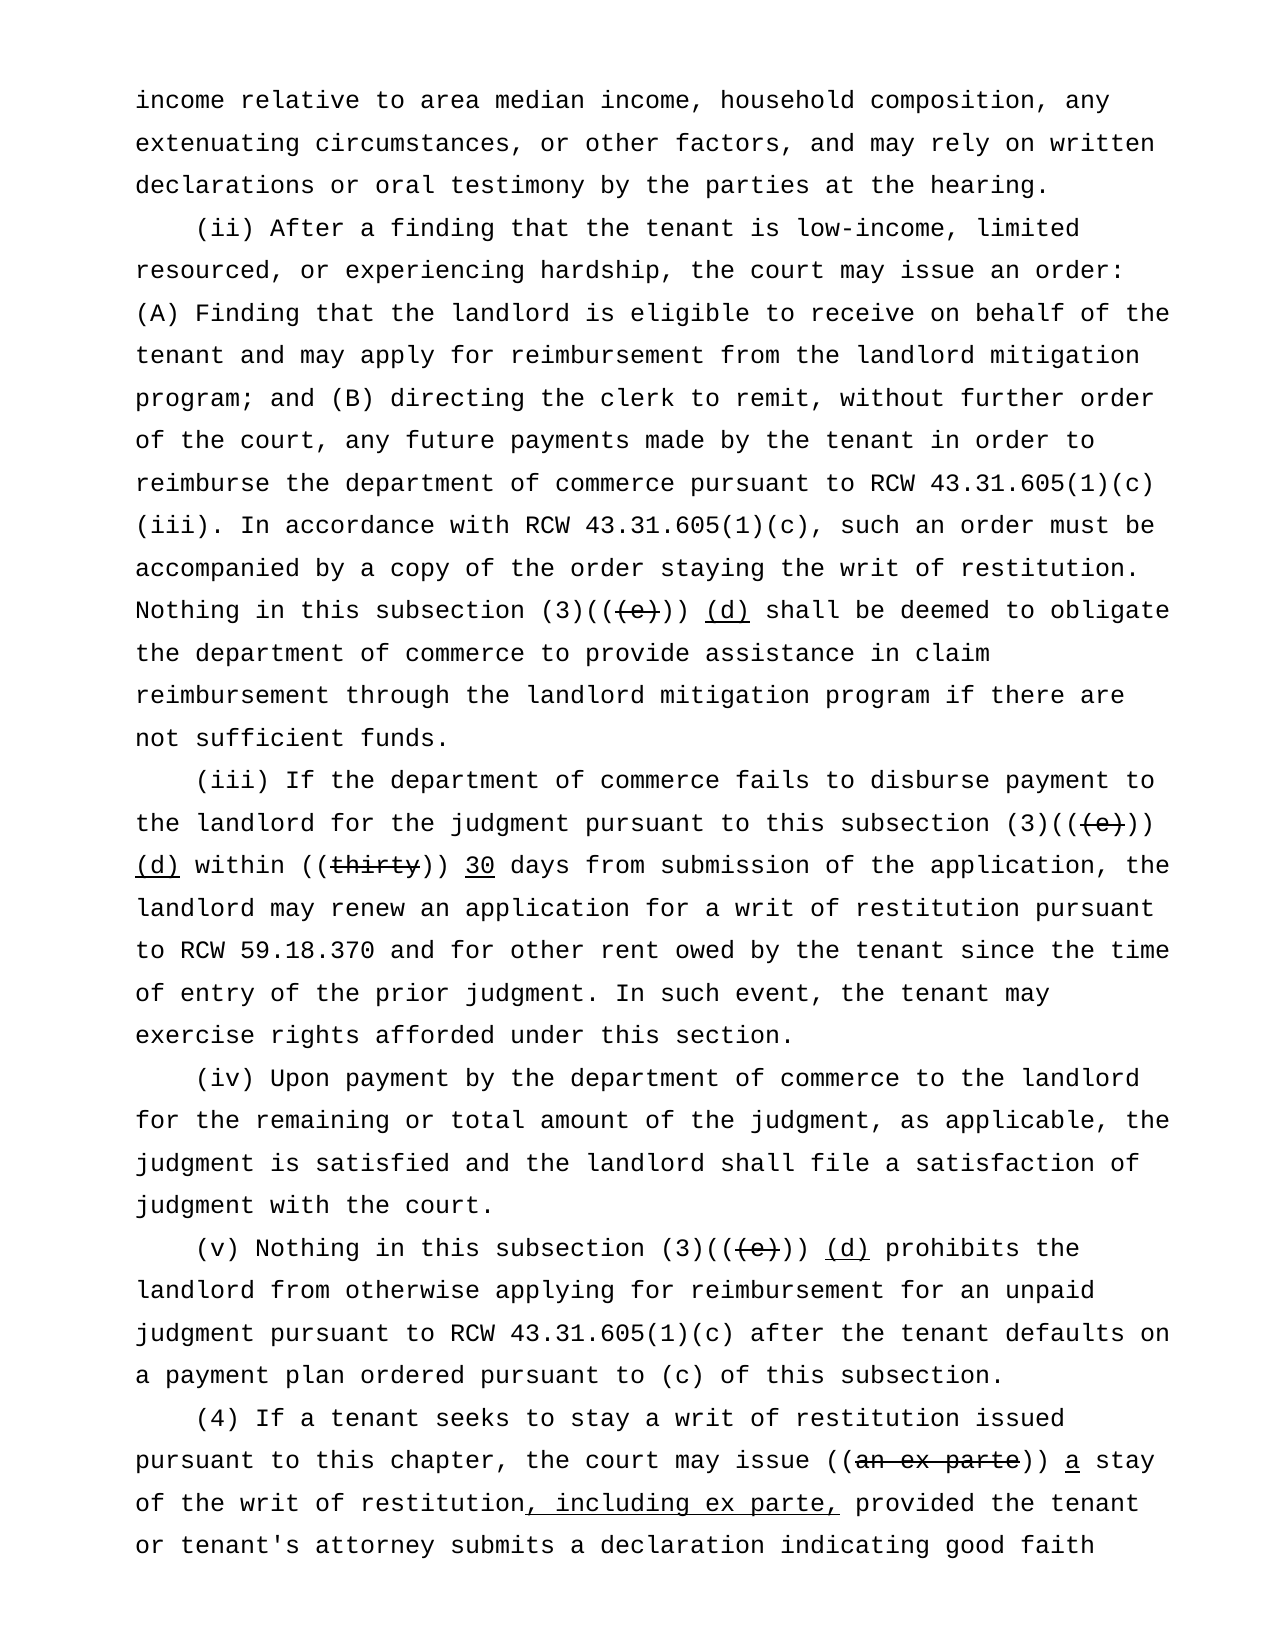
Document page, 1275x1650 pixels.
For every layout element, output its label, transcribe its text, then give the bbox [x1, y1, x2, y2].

text (iv) Upon payment by the department of commerce to the landlord for the remaining or total amount of the judgment, as applicable, the judgment is satisfied and the landlord shall file a satisfaction of judgment with the court. [135, 1052, 1170, 1222]
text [135, 75, 1170, 202]
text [135, 1392, 1170, 1562]
text (iii) If the department of commerce fails to disburse payment to the landlord for the judgment pursuant to this subsection (3)(((e))) (d) within ((thirty)) 30 days from submission of the application, the landlord may renew an application for a writ of restitution pursuant to RCW 59.18.370 and for other rent owed by the tenant since the time of entry of the prior judgment. In such event, the tenant may exercise rights afforded under this section. [135, 755, 1170, 1052]
text (v) Nothing in this subsection (3)(((e))) (d) prohibits the landlord from otherwise applying for reimbursement for an unpaid judgment pursuant to RCW 43.31.605(1)(c) after the tenant defaults on a payment plan ordered pursuant to (c) of this subsection. [135, 1222, 1170, 1392]
text (ii) After a finding that the tenant is low-income, limited resourced, or experiencing hardship, the court may issue an order: (A) Finding that the landlord is eligible to receive on behalf of the tenant and may apply for reimbursement from the landlord mitigation program; and (B) directing the clerk to remit, without further order of the court, any future payments made by the tenant in order to reimburse the department of commerce pursuant to RCW 43.31.605(1)(c)(iii). In accordance with RCW 43.31.605(1)(c), such an order must be accompanied by a copy of the order staying the writ of restitution. Nothing in this subsection (3)(((e))) (d) shall be deemed to obligate the department of commerce to provide assistance in claim reimbursement through the landlord mitigation program if there are not sufficient funds. [135, 202, 1170, 755]
